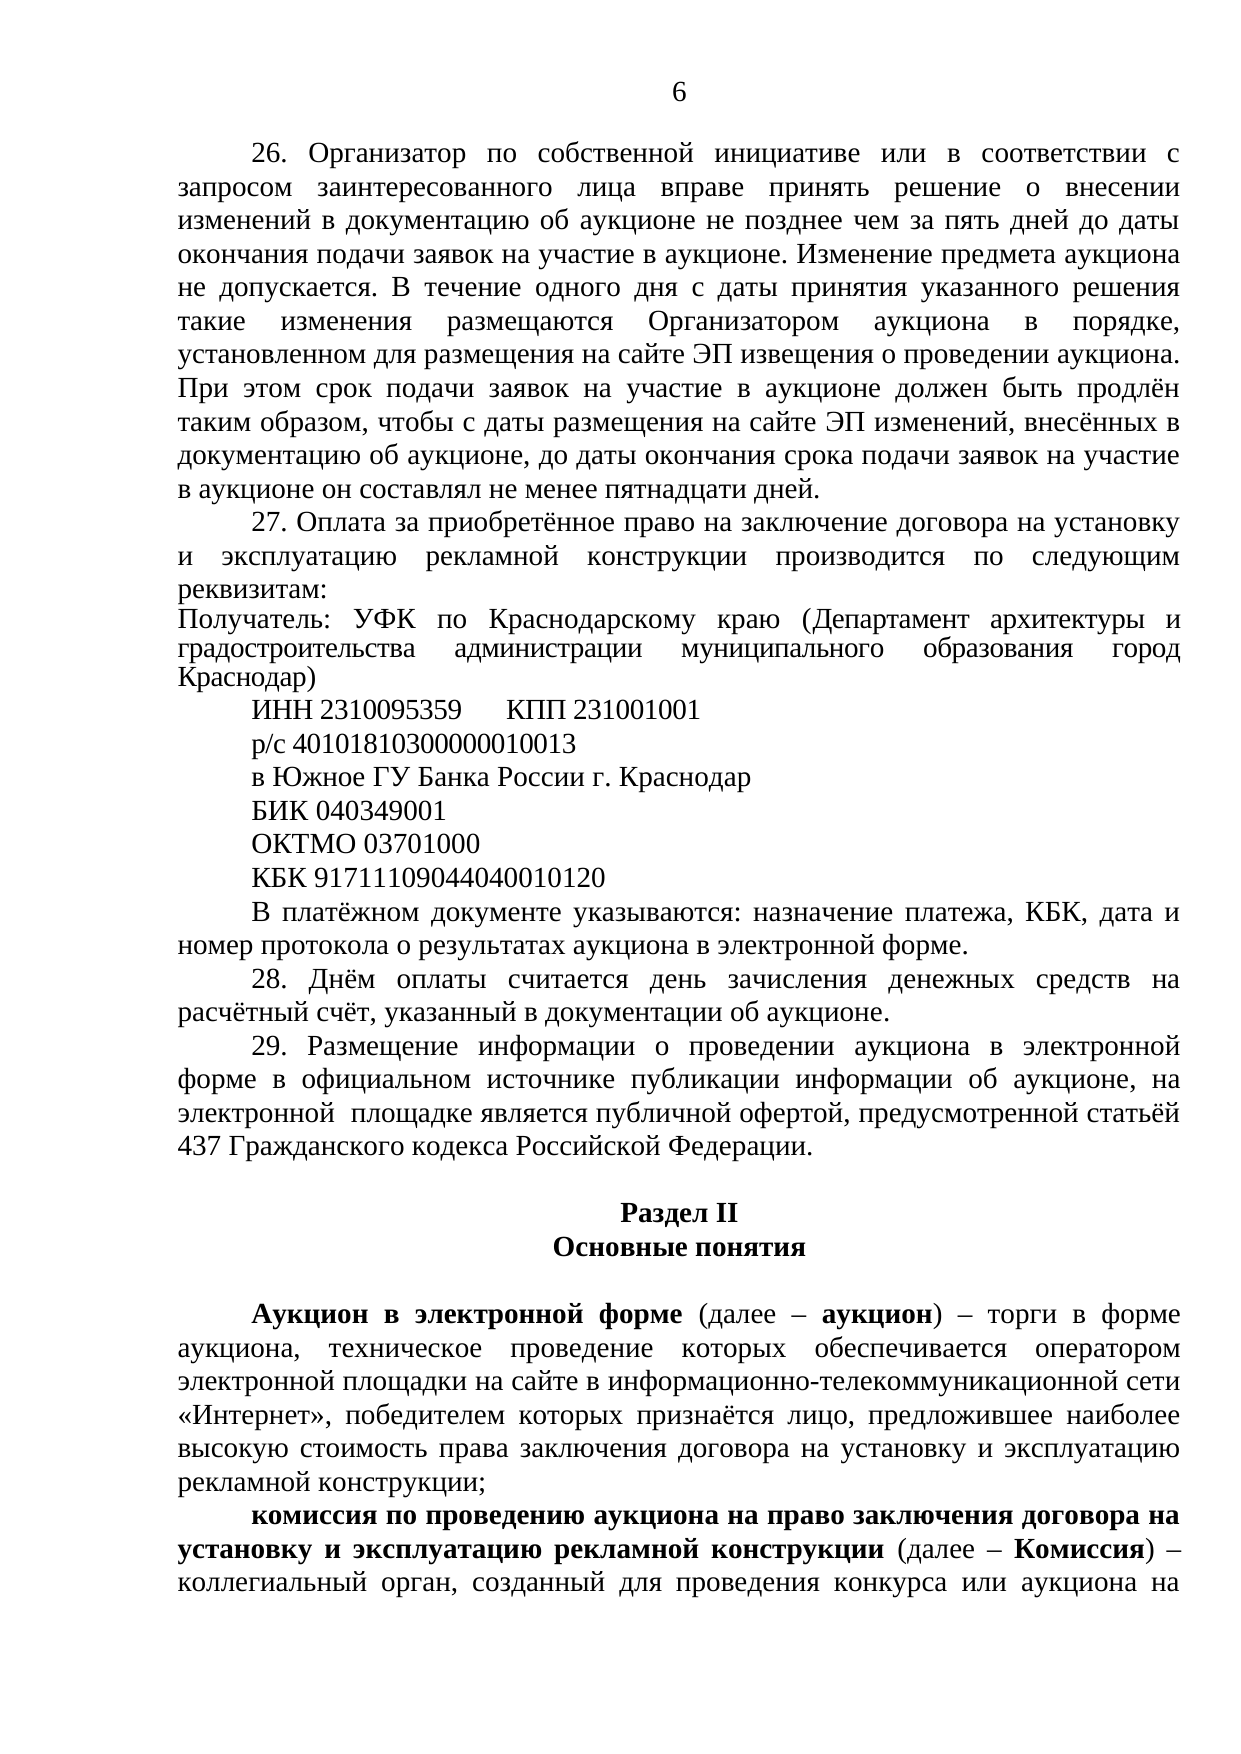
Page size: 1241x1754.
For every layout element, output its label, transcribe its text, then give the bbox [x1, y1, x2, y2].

text КБК 91711109044040010120 [177, 860, 1181, 894]
text в Южное ГУ Банка России г. Краснодар [177, 759, 1181, 793]
text Раздел II [177, 1196, 1181, 1229]
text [177, 1497, 1181, 1598]
text 26. Организатор по собственной инициативе или в соответствии с запросом заинтересованного лица вправе принять решение о внесении изменений в документацию об аукционе не позднее чем за пять дней до даты окончания подачи заявок на участие в аукционе. Изменение предмета аукциона не допускается. В течение одного дня с даты принятия указанного решения такие изменения размещаются Организатором аукциона в порядке, установленном для размещения на сайте ЭП извещения о проведении аукциона. При этом срок подачи заявок на участие в аукционе должен быть продлён таким образом, чтобы с даты размещения на сайте ЭП изменений, внесённых в документацию об аукционе, до даты окончания срока подачи заявок на участие в аукционе он составлял не менее пятнадцати дней. [177, 135, 1181, 504]
text 28. Днём оплаты считается день зачисления денежных средств на расчётный счёт, указанный в документации об аукционе. [177, 961, 1181, 1028]
text В платёжном документе указываются: назначение платежа, КБК, дата и номер протокола о результатах аукциона в электронной форме. [177, 894, 1181, 961]
text 27. Оплата за приобретённое право на заключение договора на установку и эксплуатацию рекламной конструкции производится по следующим реквизитам: [177, 504, 1181, 605]
text ОКТМО 03701000 [177, 827, 1181, 860]
text БИК 040349001 [177, 793, 1181, 827]
text 29. Размещение информации о проведении аукциона в электронной форме в официальном источнике публикации информации об аукционе, на электронной площадке является публичной офертой, предусмотренной статьёй 437 Гражданского кодекса Российской Федерации. [177, 1028, 1181, 1162]
text Основные понятия [177, 1229, 1181, 1263]
text р/с 40101810300000010013 [177, 726, 1181, 759]
text Аукцион в электронной форме (далее – аукцион) – торги в форме аукциона, техническое проведение которых обеспечивается оператором электронной площадки на сайте в информационно-телекоммуникационной сети «Интернет», победителем которых признаётся лицо, предложившее наиболее высокую стоимость права заключения договора на установку и эксплуатацию рекламной конструкции; [177, 1296, 1181, 1497]
text ИНН 2310095359 КПП 231001001 [177, 692, 1181, 726]
text Получатель: УФК по Краснодарскому краю (Департамент архитектуры и градостроительства администрации муниципального образования город Краснодар) [177, 605, 1181, 692]
